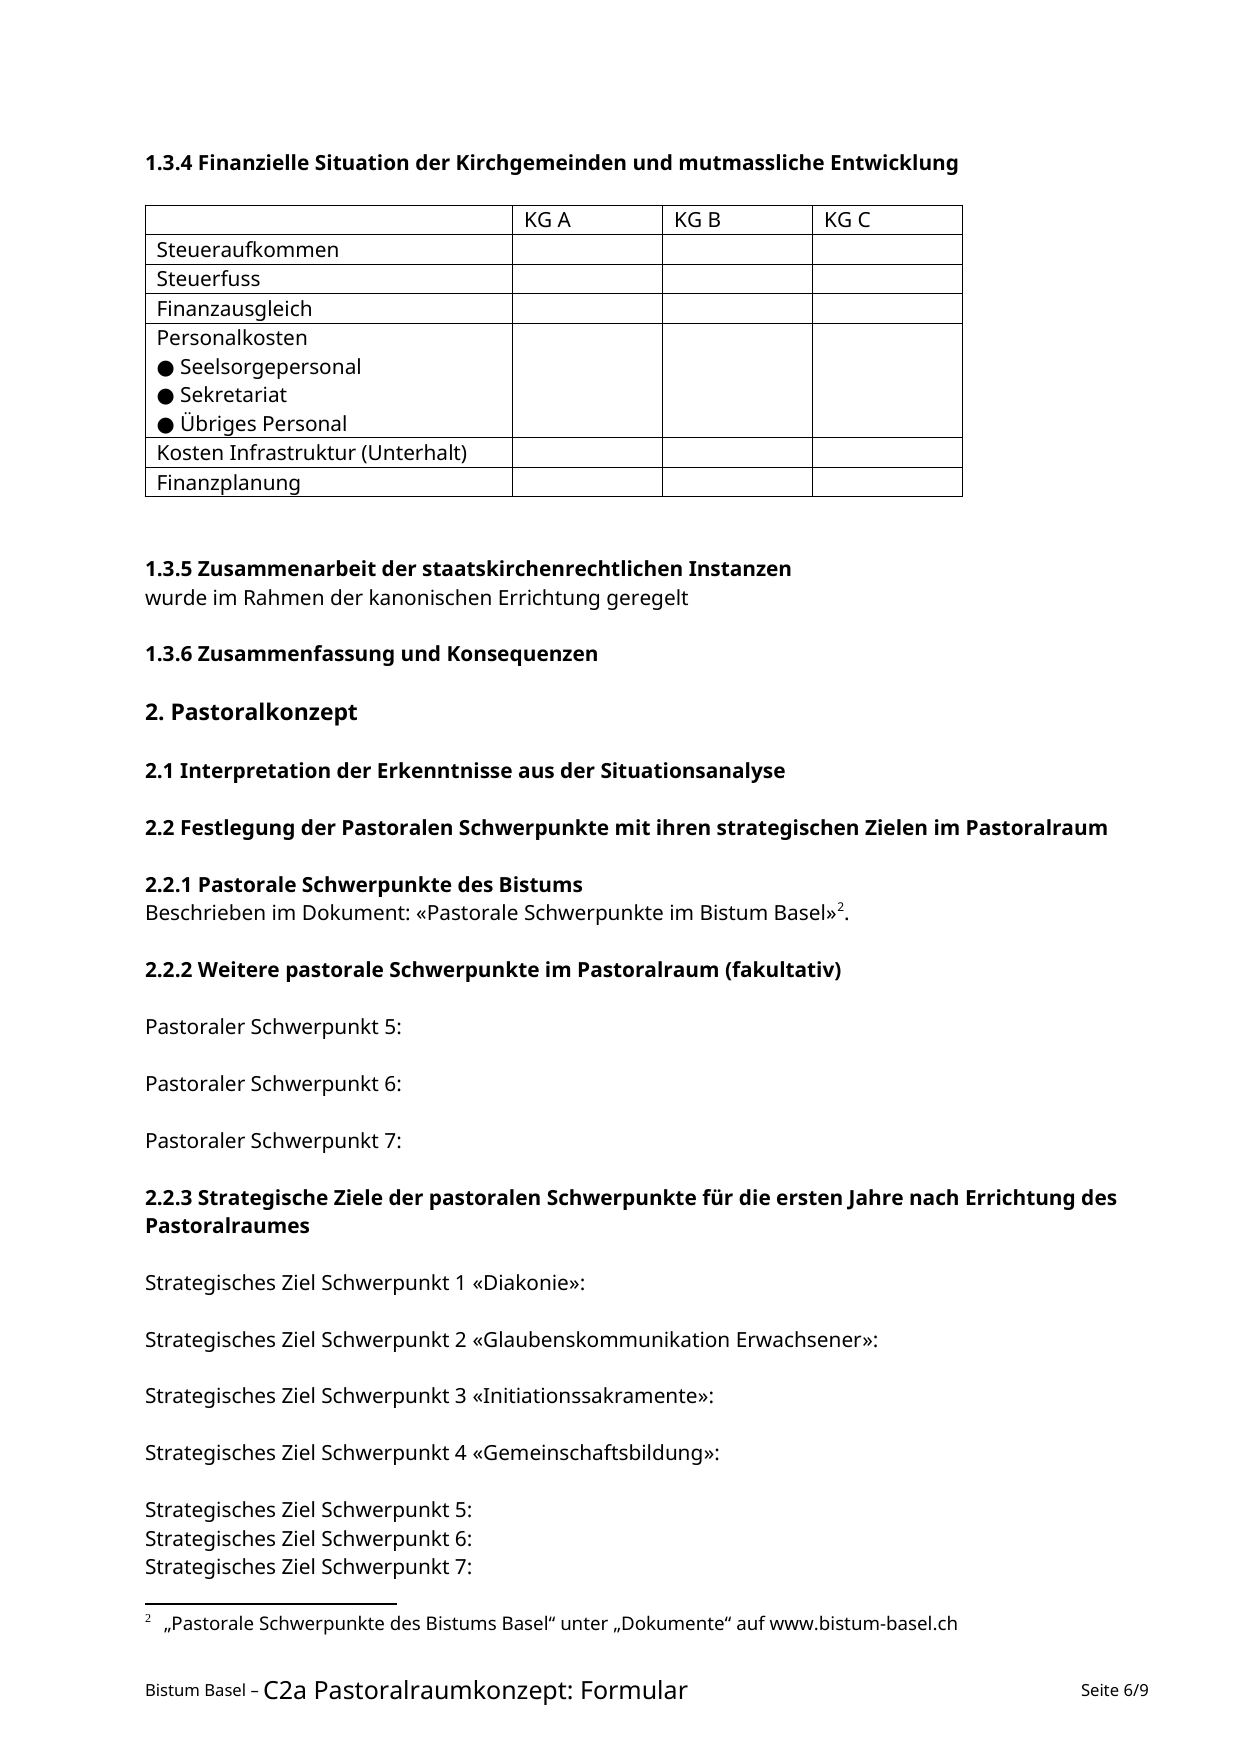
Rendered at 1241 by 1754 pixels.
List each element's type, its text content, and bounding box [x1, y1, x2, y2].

table_cell Personalkosten ● Seelsorgepersonal ● Sekretariat ● Übriges Personal [146, 324, 512, 437]
table_cell [663, 294, 812, 322]
table_cell [663, 265, 812, 293]
table_header KG B [663, 206, 812, 234]
table_cell [513, 294, 662, 322]
text Strategisches Ziel Schwerpunkt 5: [145, 1495, 1152, 1524]
table_cell [663, 468, 812, 496]
table_cell [813, 235, 962, 263]
text Strategisches Ziel Schwerpunkt 6: [145, 1524, 1152, 1552]
table_cell [663, 438, 812, 467]
text Pastoraler Schwerpunkt 5: [145, 1012, 1152, 1040]
text wurde im Rahmen der kanonischen Errichtung geregelt [145, 583, 1152, 611]
table_cell Steueraufkommen [146, 235, 512, 263]
text 2.2 Festlegung der Pastoralen Schwerpunkte mit ihren strategischen Zielen im Pastoralraum [145, 813, 1152, 841]
text 2.2.3 Strategische Ziele der pastoralen Schwerpunkte für die ersten Jahre nach Errichtung des Pastoralraumes [145, 1183, 1152, 1239]
table_cell [513, 265, 662, 293]
table_cell [813, 324, 962, 437]
table_cell Finanzplanung [146, 468, 512, 496]
table_cell [663, 235, 812, 263]
text Beschrieben im Dokument: «Pastorale Schwerpunkte im Bistum Basel». [145, 898, 1152, 927]
text 1.3.4 Finanzielle Situation der Kirchgemeinden und mutmassliche Entwicklung [145, 148, 1152, 176]
text 2.1 Interpretation der Erkenntnisse aus der Situationsanalyse [145, 756, 1152, 784]
table_header KG C [813, 206, 962, 234]
text Strategisches Ziel Schwerpunkt 4 «Gemeinschaftsbildung»: [145, 1438, 1152, 1467]
table_cell [513, 235, 662, 263]
text Strategisches Ziel Schwerpunkt 1 «Diakonie»: [145, 1268, 1152, 1296]
table_cell [513, 468, 662, 496]
table_cell [813, 294, 962, 322]
table_cell [513, 438, 662, 467]
text Pastoraler Schwerpunkt 7: [145, 1126, 1152, 1154]
text 2.2.1 Pastorale Schwerpunkte des Bistums [145, 870, 1152, 898]
table_cell [813, 438, 962, 467]
text 1.3.6 Zusammenfassung und Konsequenzen [145, 639, 1152, 668]
table_cell [663, 324, 812, 437]
text Pastoraler Schwerpunkt 6: [145, 1069, 1152, 1097]
table_header KG A [513, 206, 662, 234]
table_cell Steuerfuss [146, 265, 512, 293]
table_cell [813, 265, 962, 293]
table_cell [813, 468, 962, 496]
text 2. Pastoralkonzept [145, 696, 1152, 728]
text Strategisches Ziel Schwerpunkt 3 «Initiationssakramente»: [145, 1382, 1152, 1410]
table_cell [513, 324, 662, 437]
table_cell Finanzausgleich [146, 294, 512, 322]
text Strategisches Ziel Schwerpunkt 7: [145, 1552, 1152, 1581]
table_cell Kosten Infrastruktur (Unterhalt) [146, 438, 512, 467]
text Strategisches Ziel Schwerpunkt 2 «Glaubenskommunikation Erwachsener»: [145, 1325, 1152, 1353]
table_header [146, 206, 512, 234]
text 2.2.2 Weitere pastorale Schwerpunkte im Pastoralraum (fakultativ) [145, 955, 1152, 983]
text 1.3.5 Zusammenarbeit der staatskirchenrechtlichen Instanzen [145, 554, 1152, 583]
